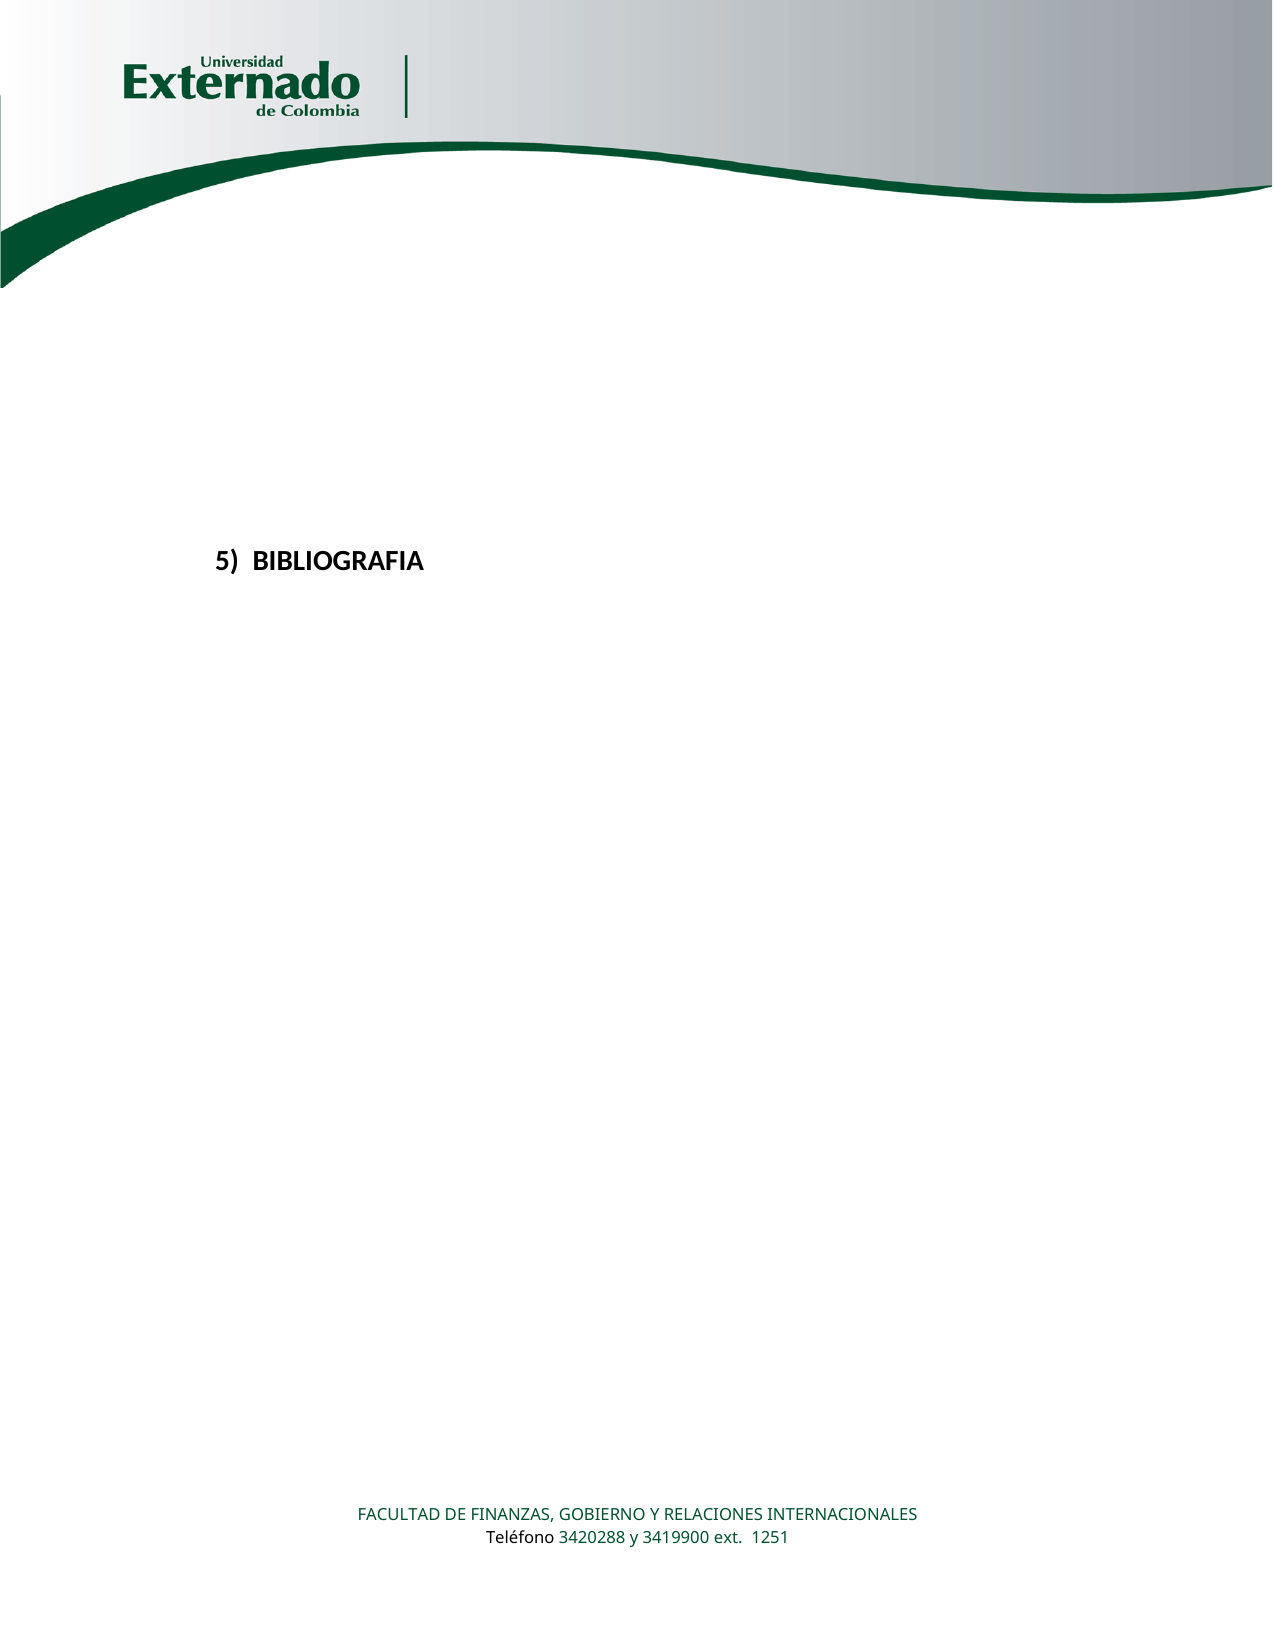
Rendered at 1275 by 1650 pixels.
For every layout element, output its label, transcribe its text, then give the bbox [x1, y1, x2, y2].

picture [0, 0, 1273, 288]
list BIBLIOGRAFIA [215, 542, 1098, 578]
